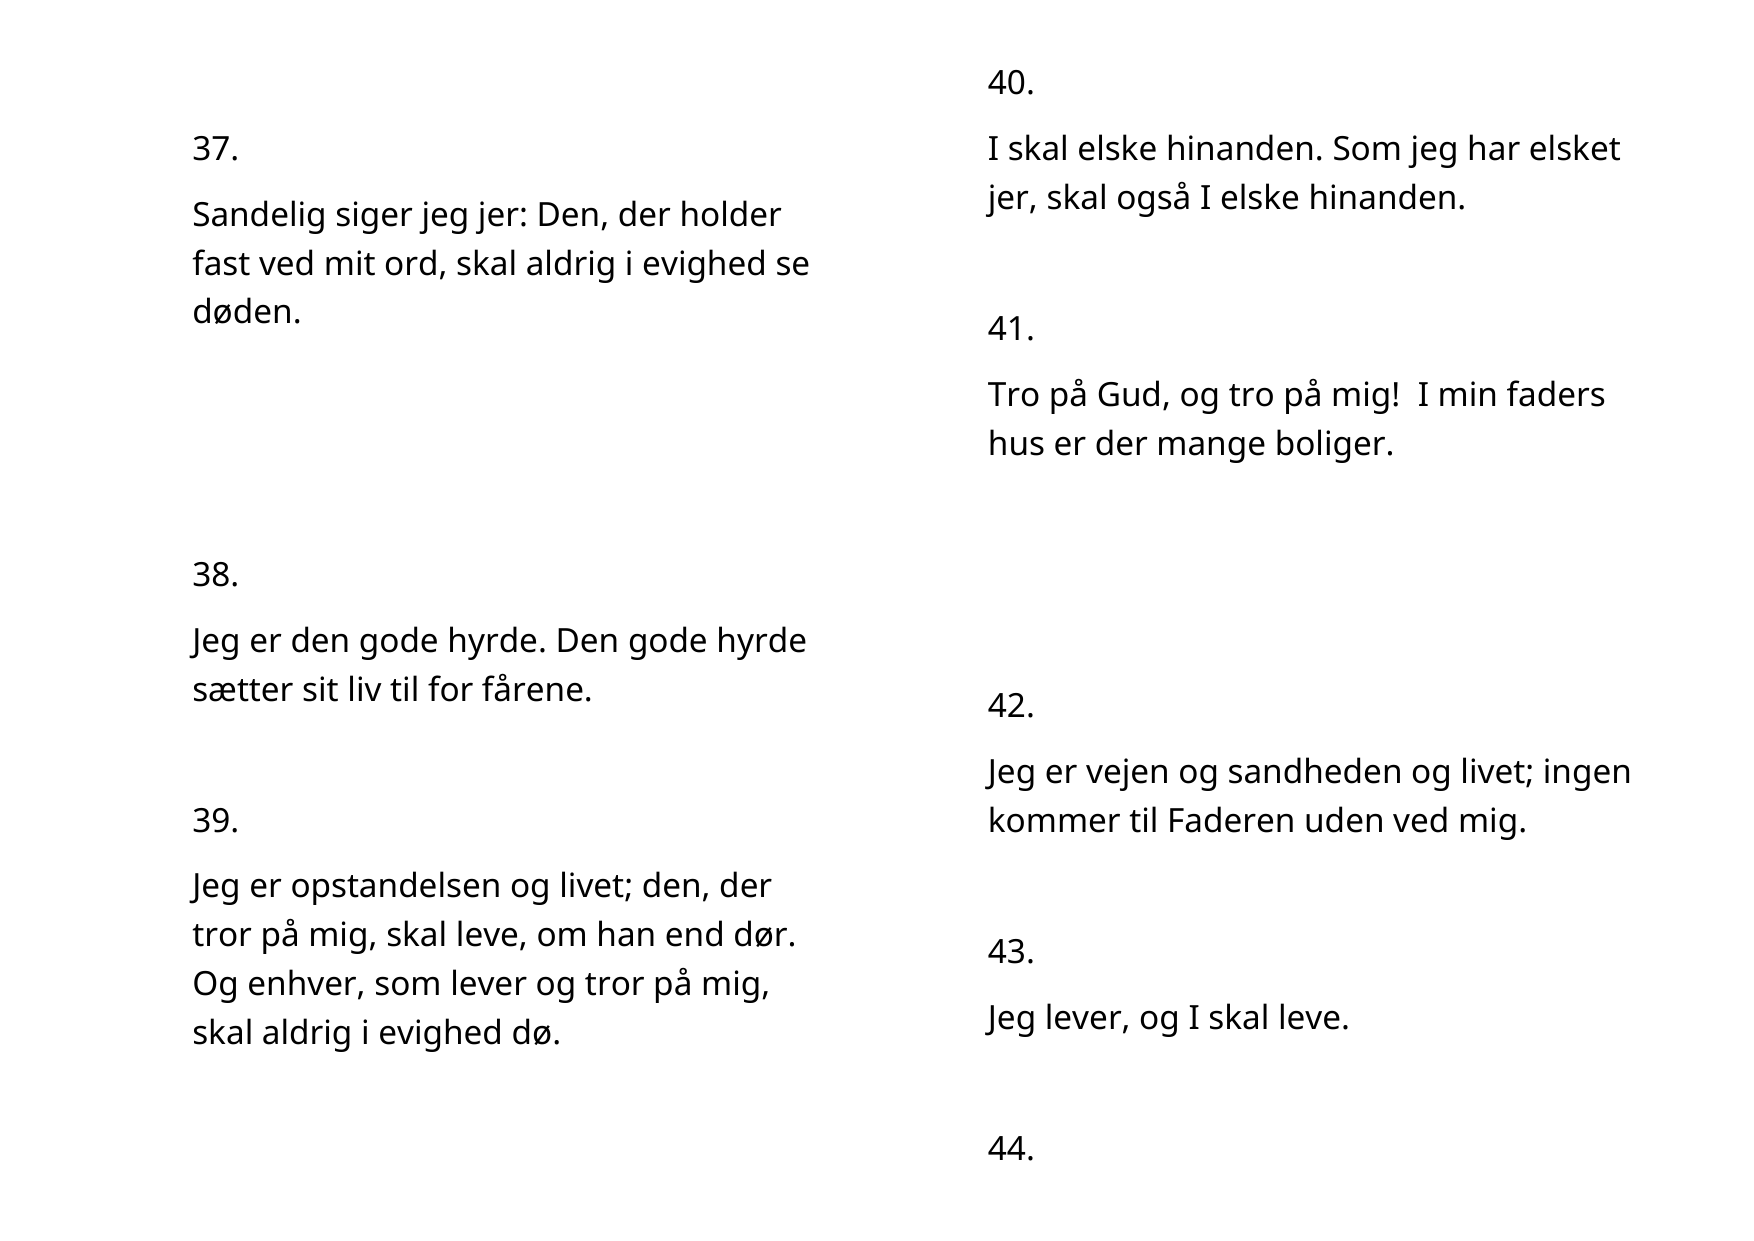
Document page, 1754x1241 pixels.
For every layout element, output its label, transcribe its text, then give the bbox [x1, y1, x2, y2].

text 42. [988, 682, 1636, 727]
text Tro på Gud, og tro på mig! I min faders hus er der mange boliger. [988, 371, 1636, 465]
text 44. [988, 1125, 1636, 1170]
text 39. [192, 797, 840, 842]
text Jeg er opstandelsen og livet; den, der tror på mig, skal leve, om han end dør. Og enhver, som lever og tror på mig, skal aldrig i evighed dø. [192, 862, 840, 1054]
text 38. [192, 551, 840, 596]
text Sandelig siger jeg jer: Den, der holder fast ved mit ord, skal aldrig i evighed se døden. [192, 190, 840, 334]
text Jeg lever, og I skal leve. [988, 993, 1636, 1039]
text Jeg er vejen og sandheden og livet; ingen kommer til Faderen uden ved mig. [988, 748, 1636, 842]
text 43. [988, 928, 1636, 973]
text 41. [988, 305, 1636, 350]
text I skal elske hinanden. Som jeg har elsket jer, skal også I elske hinanden. [988, 125, 1636, 219]
text 37. [192, 125, 840, 170]
text Jeg er den gode hyrde. Den gode hyrde sætter sit liv til for fårene. [192, 616, 840, 711]
text 40. [988, 59, 1636, 104]
